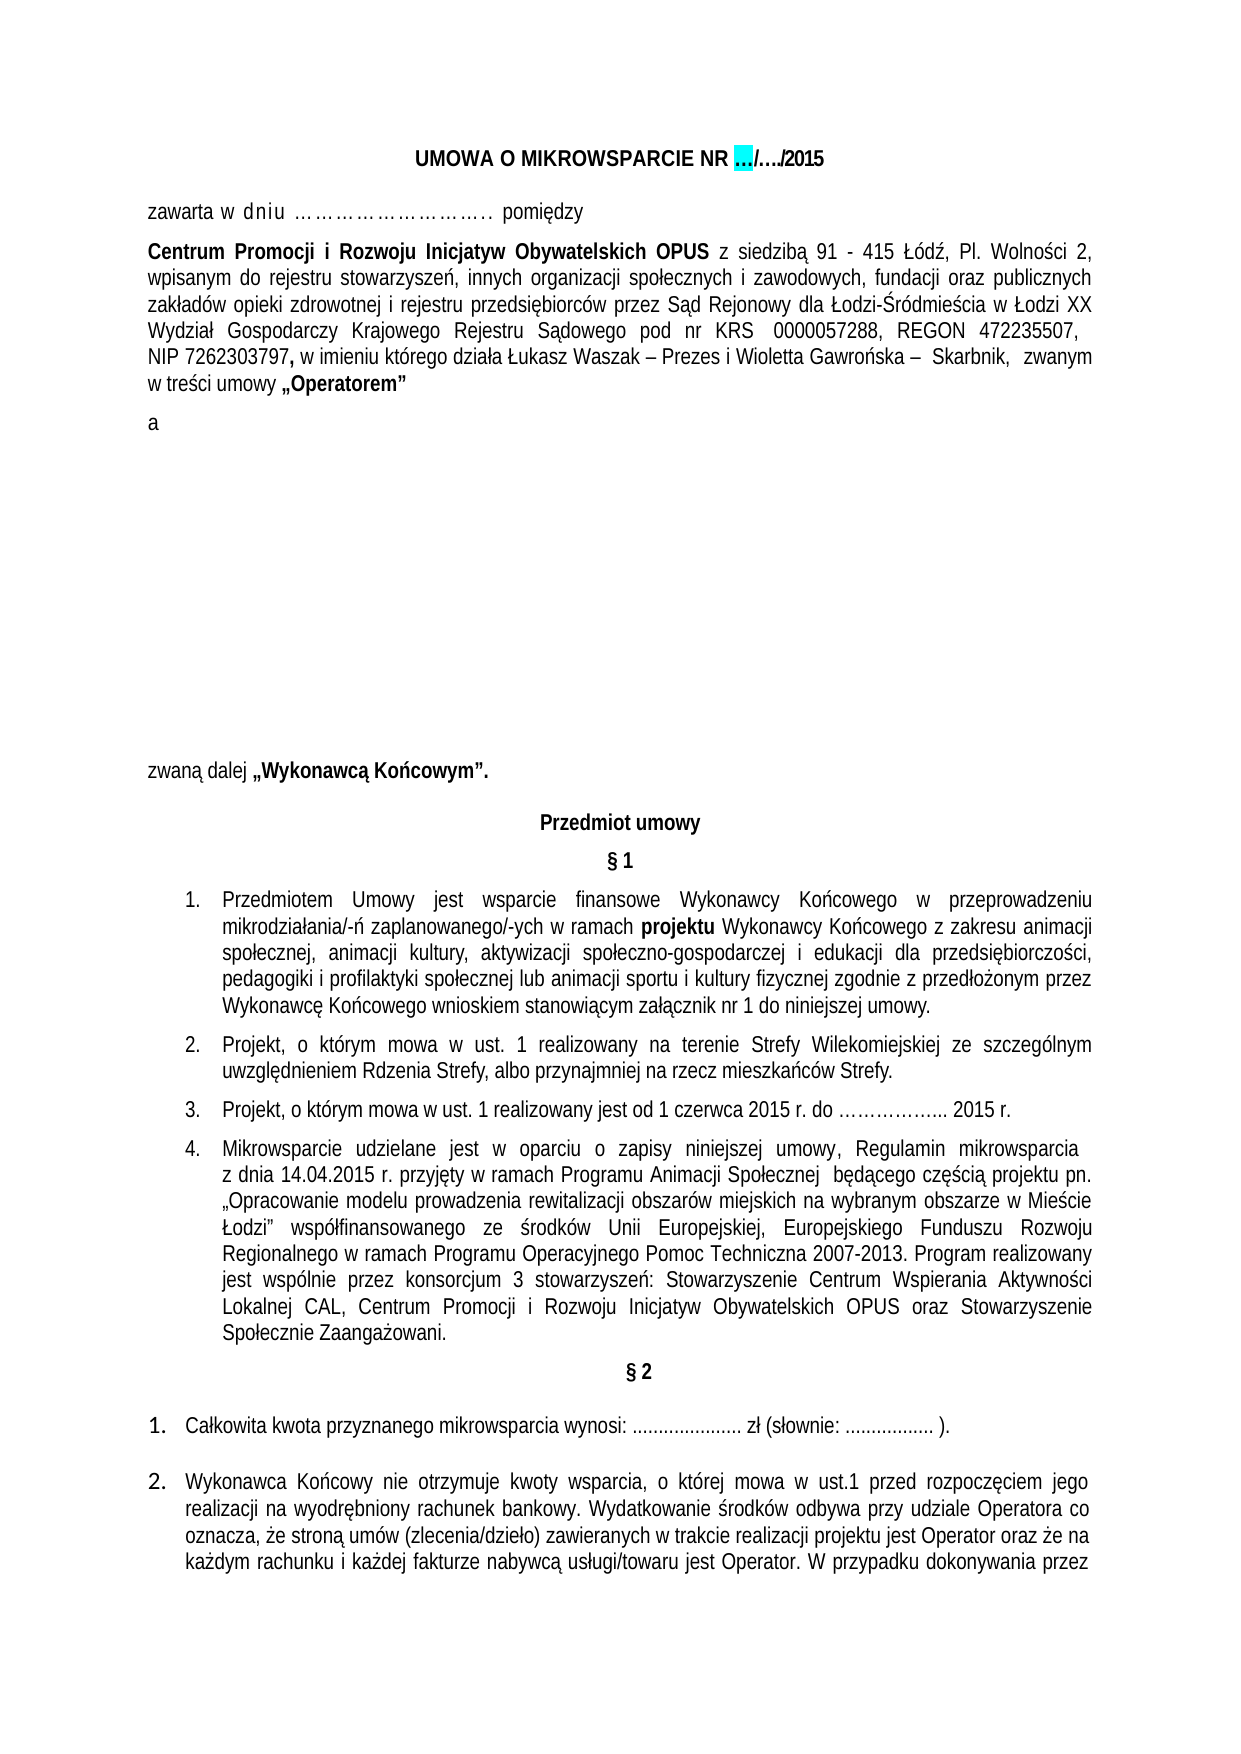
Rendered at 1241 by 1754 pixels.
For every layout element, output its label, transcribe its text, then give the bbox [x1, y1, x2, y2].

text zwaną dalej „Wykonawcą Końcowym”. [148, 757, 1093, 784]
text § 1 [148, 847, 1093, 874]
text zawarta w dniu ……………………….. pomiędzy [148, 198, 1081, 224]
list Projekt, o którym mowa w ust. 1 realizowany jest od 1 czerwca 2015 r. do ……………... 2015 r. [185, 1096, 1093, 1122]
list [148, 1465, 1090, 1574]
list Przedmiotem Umowy jest wsparcie finansowe Wykonawcy Końcowego w przeprowadzeniu mikrodziałania/-ń zaplanowanego/-ych w ramach projektu Wykonawcy Końcowego z zakresu animacji społecznej, animacji kultury, aktywizacji społeczno-gospodarczej i edukacji dla przedsiębiorczości, pedagogiki i profilaktyki społecznej lub animacji sportu i kultury fizycznej zgodnie z przedłożonym przez Wykonawcę Końcowego wnioskiem stanowiącym załącznik nr 1 do niniejszej umowy. [185, 886, 1093, 1018]
text Przedmiot umowy [148, 808, 1093, 835]
text UMOWA O MIKROWSPARCIE NR …/…./2015 [753, 145, 1093, 171]
list Całkowita kwota przyznanego mikrowsparcia wynosi: ..................... zł (słownie: ................. ). [148, 1409, 1093, 1439]
text UMOWA O MIKROWSPARCIE NR …/…./2015 [148, 145, 734, 171]
list Mikrowsparcie udzielane jest w oparciu o zapisy niniejszej umowy, Regulamin mikrowsparcia z dnia 14.04.2015 r. przyjęty w ramach Programu Animacji Społecznej będącego częścią projektu pn. „Opracowanie modelu prowadzenia rewitalizacji obszarów miejskich na wybranym obszarze w Mieście Łodzi” współfinansowanego ze środków Unii Europejskiej, Europejskiego Funduszu Rozwoju Regionalnego w ramach Programu Operacyjnego Pomoc Techniczna 2007-2013. Program realizowany jest wspólnie przez konsorcjum 3 stowarzyszeń: Stowarzyszenie Centrum Wspierania Aktywności Lokalnej CAL, Centrum Promocji i Rozwoju Inicjatyw Obywatelskich OPUS oraz Stowarzyszenie Społecznie Zaangażowani. [185, 1134, 1093, 1345]
text Centrum Promocji i Rozwoju Inicjatyw Obywatelskich OPUS z siedzibą 91 - 415 Łódź, Pl. Wolności 2, wpisanym do rejestru stowarzyszeń, innych organizacji społecznych i zawodowych, fundacji oraz publicznych zakładów opieki zdrowotnej i rejestru przedsiębiorców przez Sąd Rejonowy dla Łodzi-Śródmieścia w Łodzi XX Wydział Gospodarczy Krajowego Rejestru Sądowego pod nr KRS 0000057288, REGON 472235507, NIP 7262303797, w imieniu którego działa Łukasz Waszak – Prezes i Wioletta Gawrońska – Skarbnik, zwanym w treści umowy „Operatorem” [148, 238, 1093, 396]
text § 2 [185, 1358, 1093, 1384]
text a [148, 408, 404, 435]
list Projekt, o którym mowa w ust. 1 realizowany na terenie Strefy Wilekomiejskiej ze szczególnym uwzględnieniem Rdzenia Strefy, albo przynajmniej na rzecz mieszkańców Strefy. [185, 1031, 1093, 1083]
